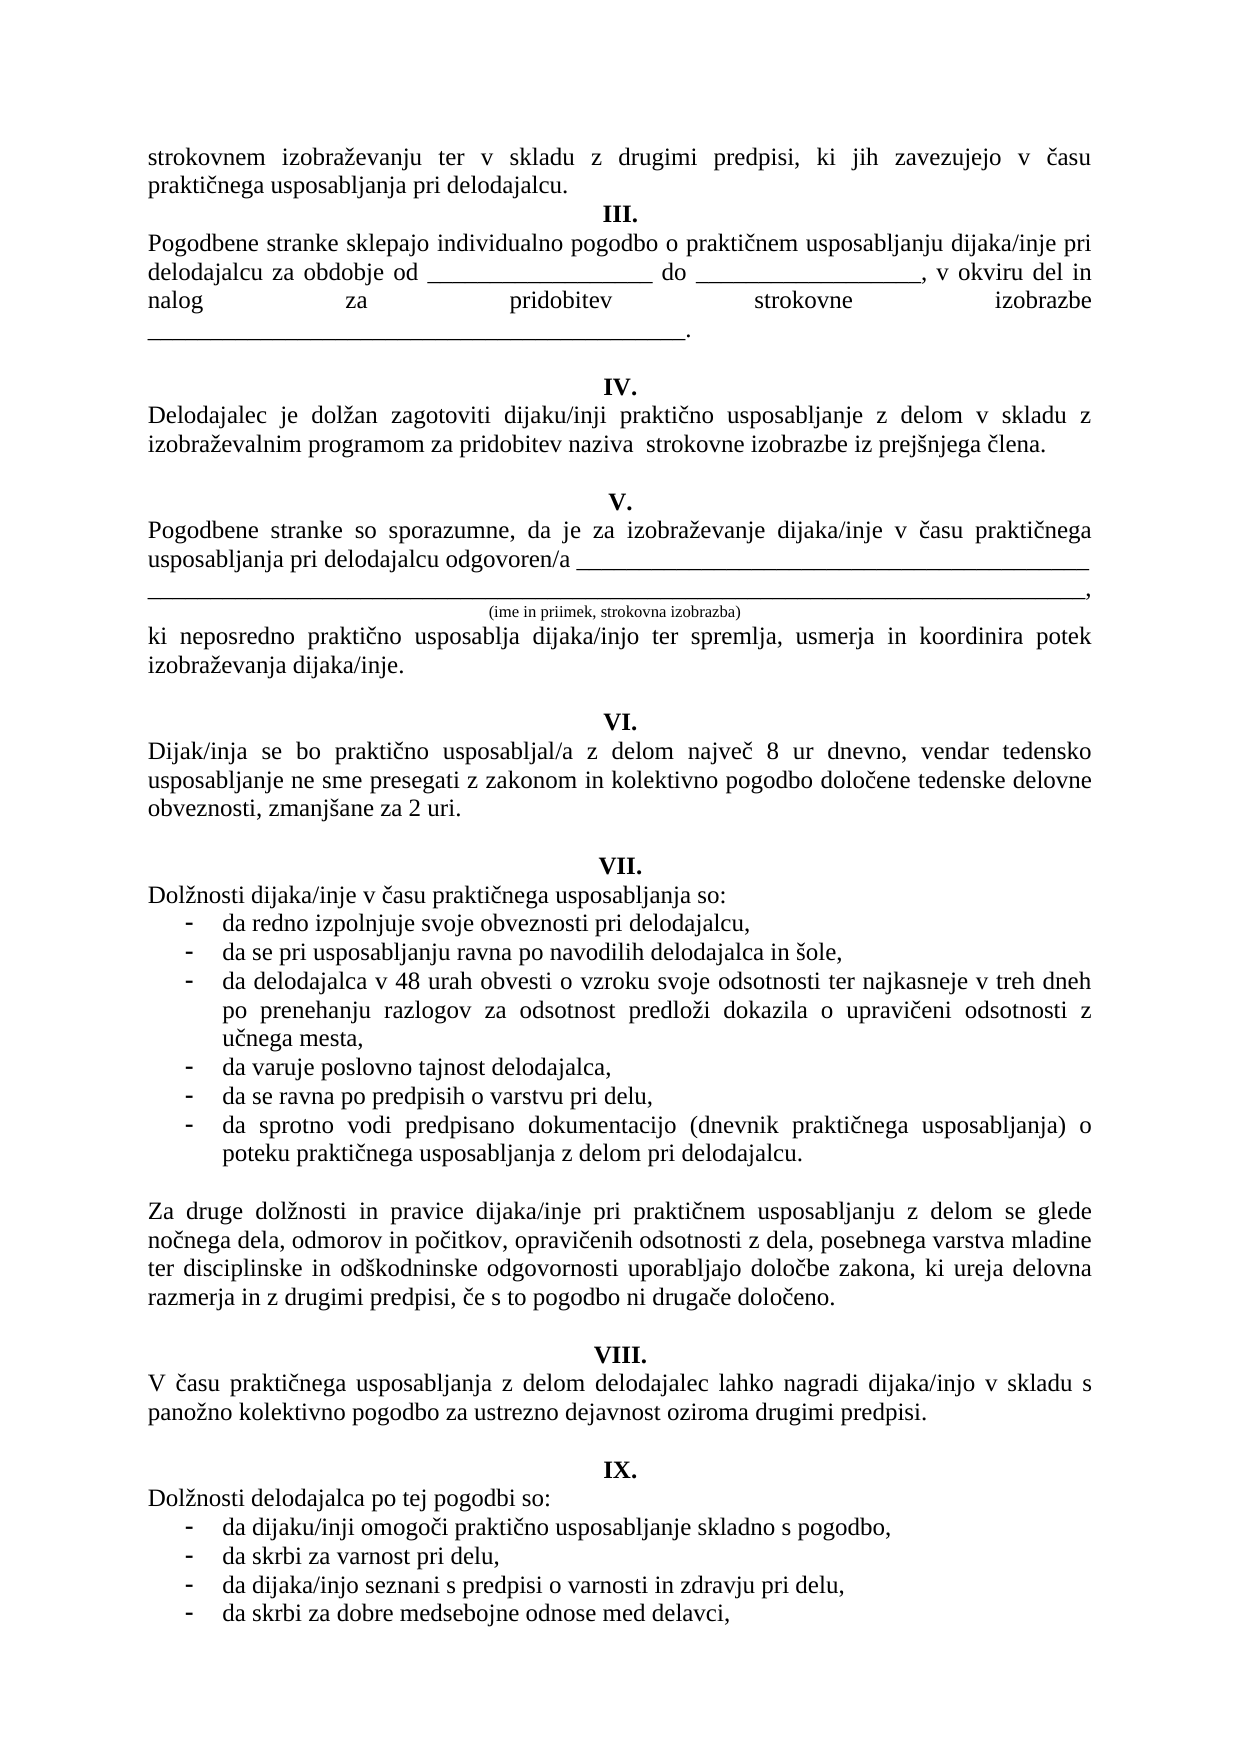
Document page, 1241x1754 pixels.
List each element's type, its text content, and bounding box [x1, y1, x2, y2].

text III. [148, 199, 1092, 228]
list da skrbi za varnost pri delu, [185, 1541, 1092, 1570]
text Delodajalec je dolžan zagotoviti dijaku/inji praktično usposabljanje z delom v skladu z izobraževalnim programom za pridobitev naziva strokovne izobrazbe iz prejšnjega člena. [148, 401, 1092, 458]
list da redno izpolnjuje svoje obveznosti pri delodajalcu, [185, 908, 1092, 937]
list da sprotno vodi predpisano dokumentacijo (dnevnik praktičnega usposabljanja) o poteku praktičnega usposabljanja z delom pri delodajalcu. [185, 1110, 1092, 1167]
list da dijaka/injo seznani s predpisi o varnosti in zdravju pri delu, [185, 1570, 1092, 1598]
text IV. [148, 372, 1092, 401]
list da varuje poslovno tajnost delodajalca, [185, 1052, 1092, 1081]
text Dolžnosti dijaka/inje v času praktičnega usposabljanja so: [148, 880, 1092, 908]
text Pogodbene stranke so sporazumne, da je za izobraževanje dijaka/inje v času praktičnega usposabljanja pri delodajalcu odgovoren/a _________________________________________ [148, 516, 1092, 573]
text ki neposredno praktično usposablja dijaka/injo ter spremlja, usmerja in koordinira potek izobraževanja dijaka/inje. [148, 621, 1092, 678]
list da se pri usposabljanju ravna po navodilih delodajalca in šole, [185, 937, 1092, 966]
list da se ravna po predpisih o varstvu pri delu, [185, 1081, 1092, 1110]
list da skrbi za dobre medsebojne odnose med delavci, [185, 1598, 1092, 1627]
text IX. [148, 1455, 1092, 1483]
text (ime in priimek, strokovna izobrazba) [369, 602, 1092, 621]
text Dijak/inja se bo praktično usposabljal/a z delom največ 8 ur dnevno, vendar tedensko usposabljanje ne sme presegati z zakonom in kolektivno pogodbo določene tedenske delovne obveznosti, zmanjšane za 2 uri. [148, 736, 1092, 822]
text Dolžnosti delodajalca po tej pogodbi so: [148, 1483, 1092, 1512]
text Pogodbene stranke sklepajo individualno pogodbo o praktičnem usposabljanju dijaka/inje pri delodajalcu za obdobje od __________________ do __________________, v okviru del in nalog za pridobitev strokovne izobrazbe ___________________________________________. [148, 228, 1092, 343]
text V času praktičnega usposabljanja z delom delodajalec lahko nagradi dijaka/injo v skladu s panožno kolektivno pogodbo za ustrezno dejavnost oziroma drugimi predpisi. [148, 1368, 1092, 1426]
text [148, 142, 1092, 199]
text Za druge dolžnosti in pravice dijaka/inje pri praktičnem usposabljanju z delom se glede nočnega dela, odmorov in počitkov, opravičenih odsotnosti z dela, posebnega varstva mladine ter disciplinske in odškodninske odgovornosti uporabljajo določbe zakona, ki ureja delovna razmerja in z drugimi predpisi, če s to pogodbo ni drugače določeno. [148, 1196, 1092, 1311]
text VII. [148, 851, 1092, 880]
list da delodajalca v 48 urah obvesti o vzroku svoje odsotnosti ter najkasneje v treh dneh po prenehanju razlogov za odsotnost predloži dokazila o upravičeni odsotnosti z učnega mesta, [185, 966, 1092, 1052]
text V. [148, 487, 1092, 516]
list da dijaku/inji omogoči praktično usposabljanje skladno s pogodbo, [185, 1512, 1092, 1541]
text VIII. [148, 1340, 1092, 1368]
text ___________________________________________________________________________, [148, 573, 1092, 602]
text VI. [148, 707, 1092, 736]
